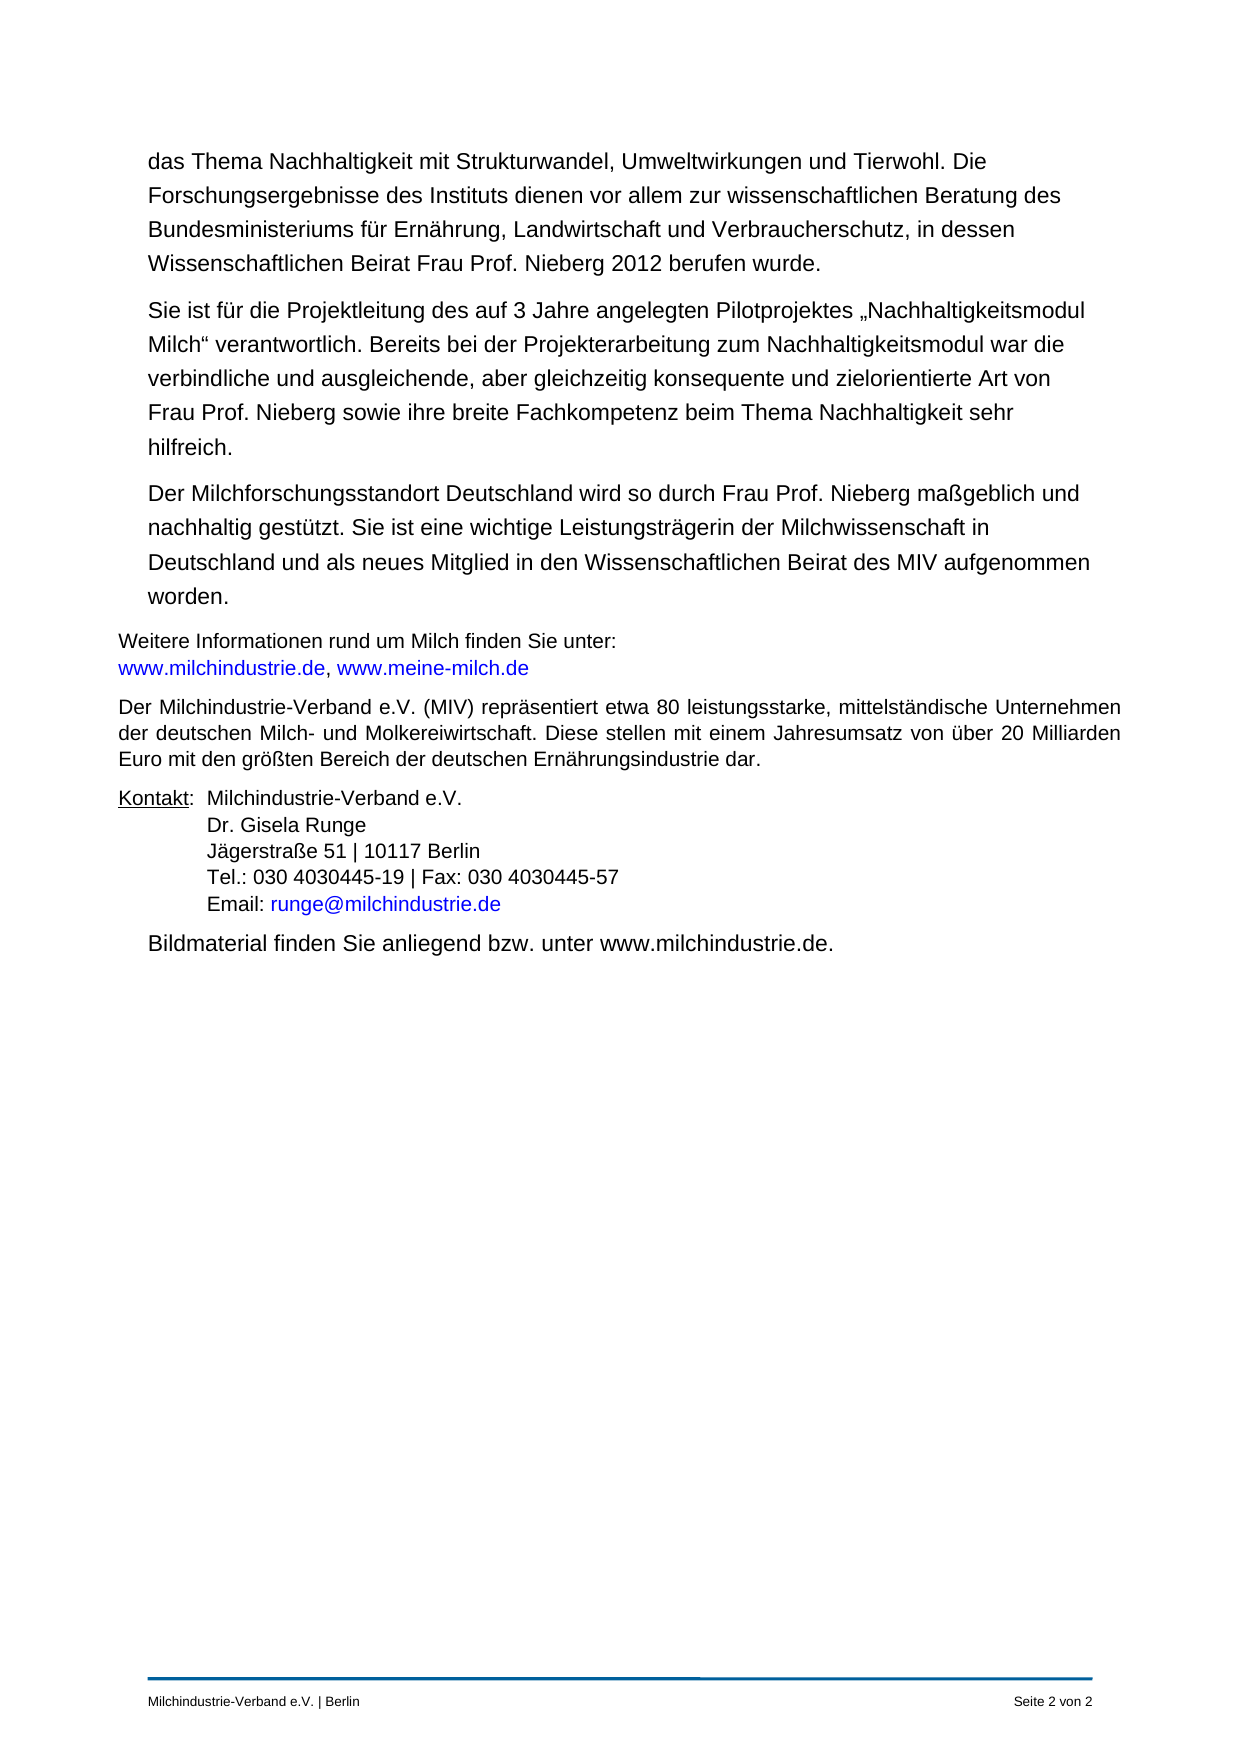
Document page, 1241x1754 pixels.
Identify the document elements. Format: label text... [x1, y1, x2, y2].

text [148, 148, 1093, 276]
text Dr. Gisela Runge [118, 812, 1122, 836]
text www.milchindustrie.de, www.meine-milch.de [118, 656, 1122, 679]
text Kontakt: Milchindustrie-Verband e.V. [118, 786, 1122, 810]
text Jägerstraße 51 | 10117 Berlin [118, 839, 1122, 863]
text Der Milchforschungsstandort Deutschland wird so durch Frau Prof. Nieberg maßgeblich und nachhaltig gestützt. Sie ist eine wichtige Leistungsträgerin der Milchwissenschaft in Deutschland und als neues Mitglied in den Wissenschaftlichen Beirat des MIV aufgenommen worden. [148, 480, 1093, 609]
text Bildmaterial finden Sie anliegend bzw. unter www.milchindustrie.de. [148, 930, 1093, 957]
text Sie ist für die Projektleitung des auf 3 Jahre angelegten Pilotprojektes „Nachhaltigkeitsmodul Milch“ verantwortlich. Bereits bei der Projekterarbeitung zum Nachhaltigkeitsmodul war die verbindliche und ausgleichende, aber gleichzeitig konsequente und zielorientierte Art von Frau Prof. Nieberg sowie ihre breite Fachkompetenz beim Thema Nachhaltigkeit sehr hilfreich. [148, 297, 1093, 460]
text Weitere Informationen rund um Milch finden Sie unter: [118, 629, 1122, 653]
text Der Milchindustrie-Verband e.V. (MIV) repräsentiert etwa 80 leistungsstarke, mittelständische Unternehmen der deutschen Milch- und Molkereiwirtschaft. Diese stellen mit einem Jahresumsatz von über 20 Milliarden Euro mit den größten Bereich der deutschen Ernährungsindustrie dar. [118, 694, 1122, 771]
text Tel.: 030 4030445-19 | Fax: 030 4030445-57 [118, 865, 1122, 889]
text Email: runge@milchindustrie.de [118, 891, 1122, 915]
